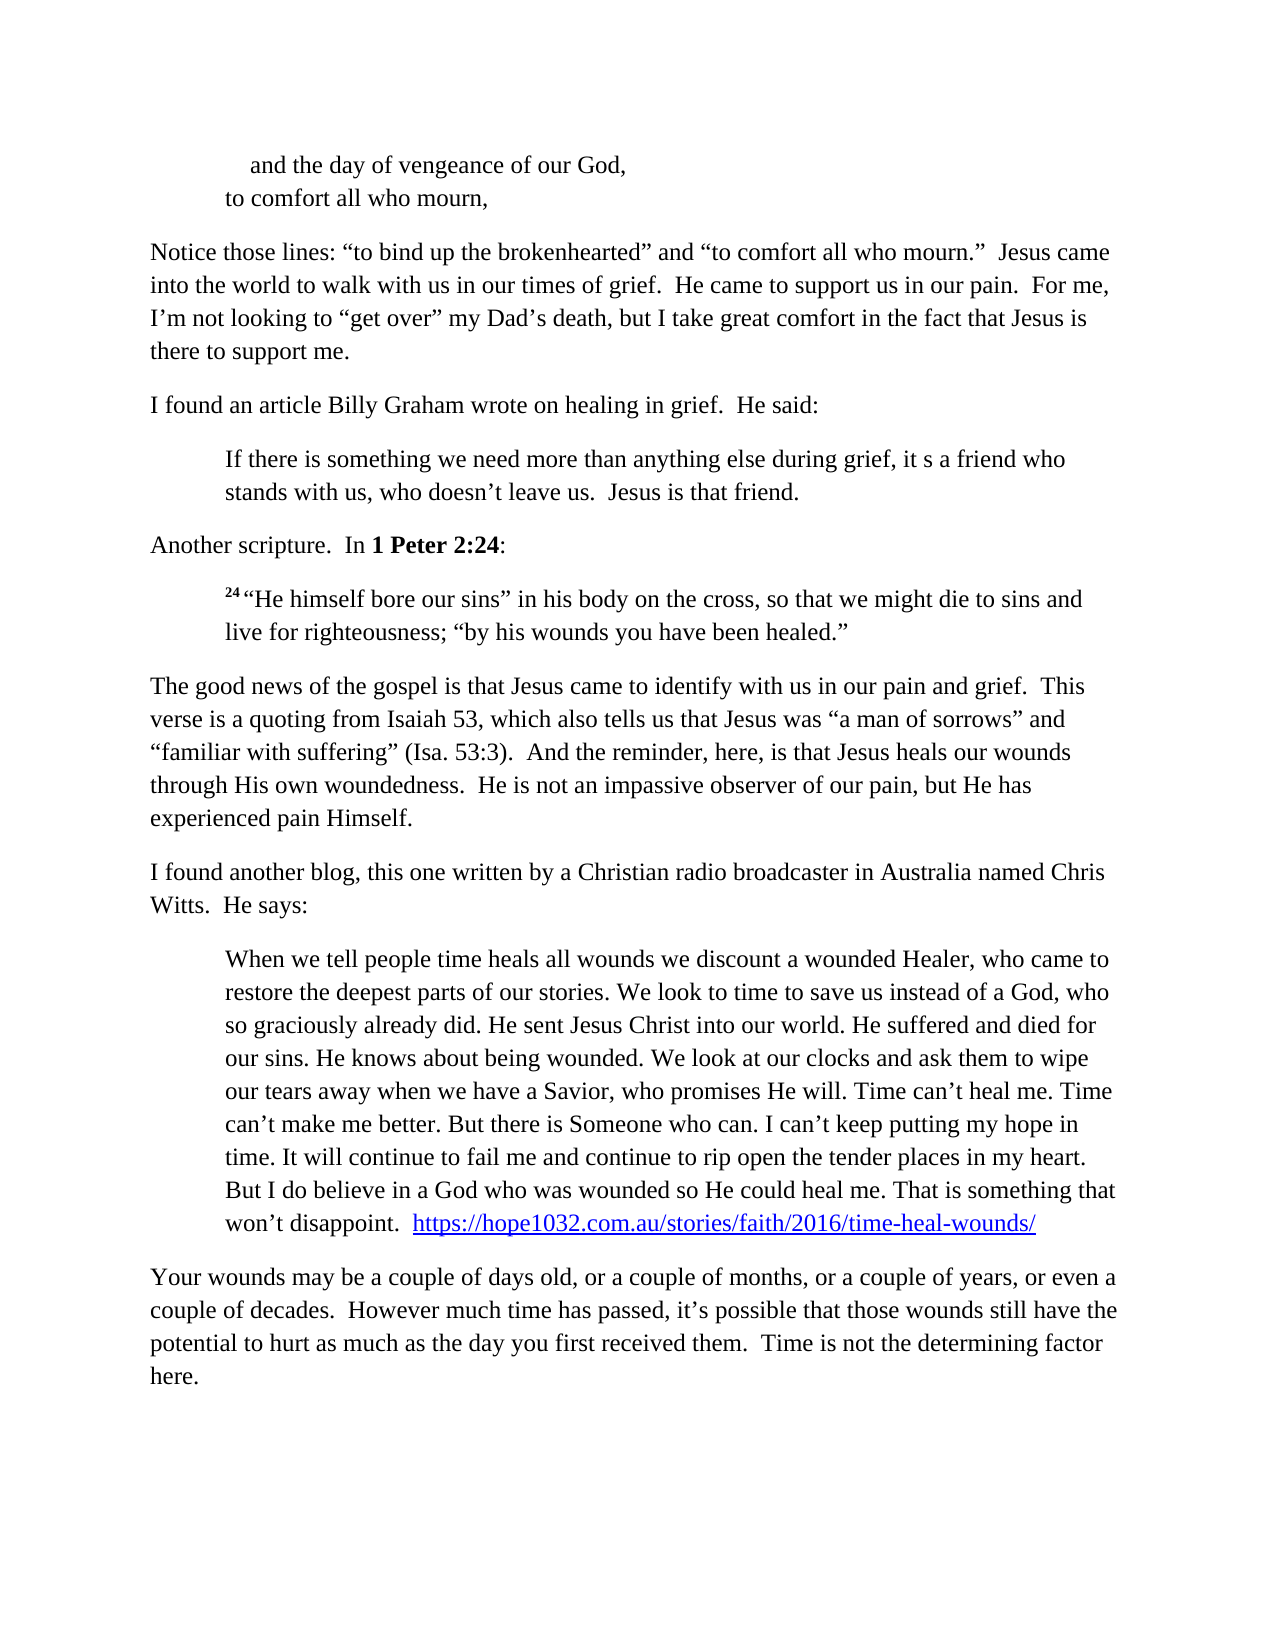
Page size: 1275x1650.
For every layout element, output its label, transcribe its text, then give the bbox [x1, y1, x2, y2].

text If there is something we need more than anything else during grief, it s a friend who stands with us, who doesn’t leave us. Jesus is that friend. [225, 444, 1125, 505]
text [225, 150, 1125, 212]
text I found another blog, this one written by a Christian radio broadcaster in Australia named Chris Witts. He says: [150, 857, 1125, 919]
text Your wounds may be a couple of days old, or a couple of months, or a couple of years, or even a couple of decades. However much time has passed, it’s possible that those wounds still have the potential to hurt as much as the day you first received them. Time is not the determining factor here. [150, 1262, 1125, 1390]
text The good news of the gospel is that Jesus came to identify with us in our pain and grief. This verse is a quoting from Isaiah 53, which also tells us that Jesus was “a man of sorrows” and “familiar with suffering” (Isa. 53:3). And the reminder, here, is that Jesus heals our wounds through His own woundedness. He is not an impassive observer of our pain, but He has experienced pain Himself. [150, 671, 1125, 832]
text I found an article Billy Graham wrote on healing in grief. He said: [150, 390, 1125, 418]
text 24 “He himself bore our sins” in his body on the cross, so that we might die to sins and live for righteousness; “by his wounds you have been healed.” [225, 584, 1125, 646]
text Another scripture. In 1 Peter 2:24: [150, 531, 1125, 559]
text Notice those lines: “to bind up the brokenhearted” and “to comfort all who mourn.” Jesus came into the world to walk with us in our times of grief. He came to support us in our pain. For me, I’m not looking to “get over” my Dad’s death, but I take great comfort in the fact that Jesus is there to support me. [150, 237, 1125, 365]
text When we tell people time heals all wounds we discount a wounded Healer, who came to restore the deepest parts of our stories. We look to time to save us instead of a God, who so graciously already did. He sent Jesus Christ into our world. He suffered and died for our sins. He knows about being wounded. We look at our clocks and ask them to wipe our tears away when we have a Savior, who promises He will. Time can’t heal me. Time can’t make me better. But there is Someone who can. I can’t keep putting my hope in time. It will continue to fail me and continue to rip open the tender places in my heart. But I do believe in a God who was wounded so He could heal me. That is something that won’t disappoint. https://hope1032.com.au/stories/faith/2016/time-heal-wounds/ [225, 944, 1125, 1237]
